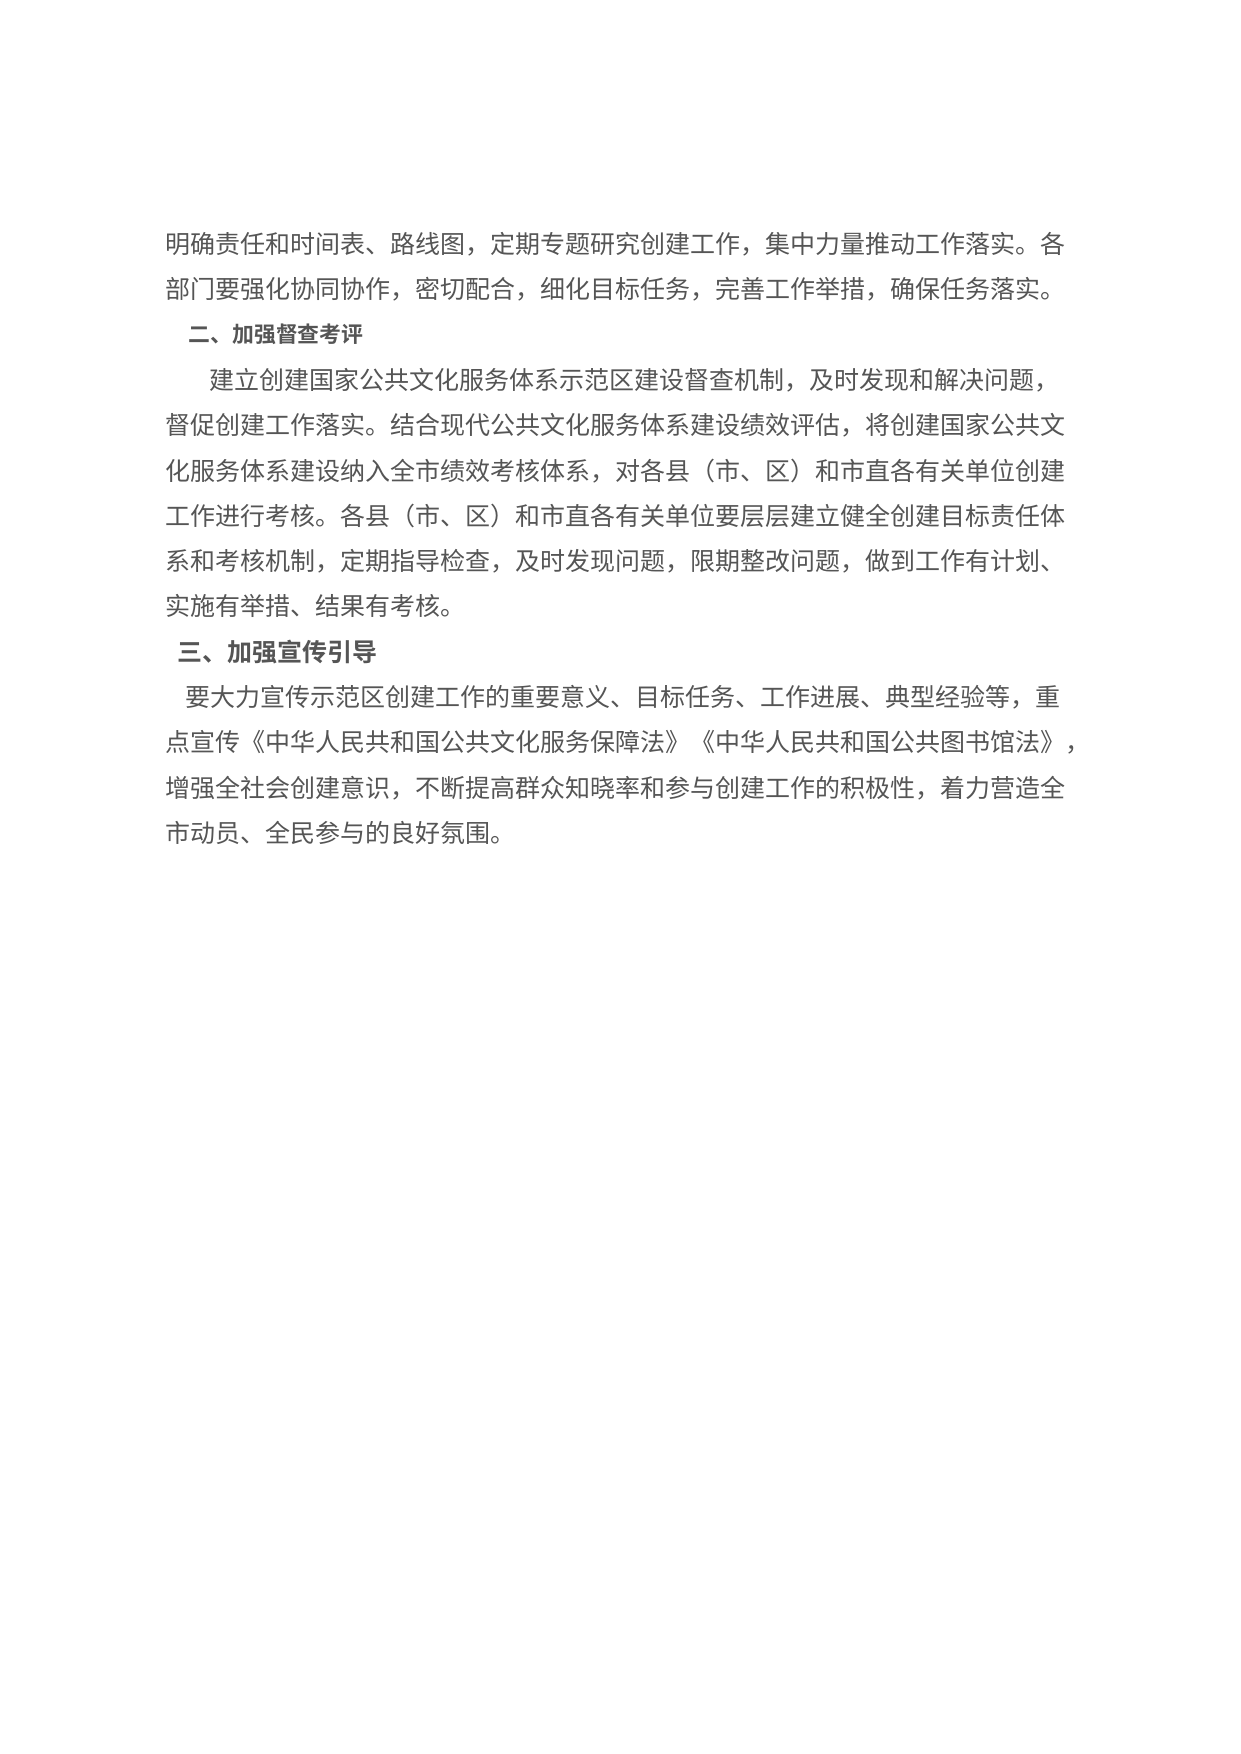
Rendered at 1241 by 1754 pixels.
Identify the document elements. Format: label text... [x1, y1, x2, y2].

text 要大力宣传示范区创建工作的重要意义、目标任务、工作进展、典型经验等，重点宣传《中华人民共和国公共文化服务保障法》《中华人民共和国公共图书馆法》，增强全社会创建意识，不断提高群众知晓率和参与创建工作的积极性，着力营造全市动员、全民参与的良好氛围。 [165, 673, 1075, 723]
text 二、加强督查考评 [165, 311, 1075, 356]
text 建立创建国家公共文化服务体系示范区建设督查机制，及时发现和解决问题，督促创建工作落实。结合现代公共文化服务体系建设绩效评估，将创建国家公共文化服务体系建设纳入全市绩效考核体系，对各县（市、区）和市直各有关单位创建工作进行考核。各县（市、区）和市直各有关单位要层层建立健全创建目标责任体系和考核机制，定期指导检查，及时发现问题，限期整改问题，做到工作有计划、实施有举措、结果有考核。 [165, 356, 1075, 628]
text 要大力宣传示范区创建工作的重要意义、目标任务、工作进展、典型经验等，重点宣传《中华人民共和国公共文化服务保障法》《中华人民共和国公共图书馆法》，增强全社会创建意识，不断提高群众知晓率和参与创建工作的积极性，着力营造全市动员、全民参与的良好氛围。 [165, 759, 1075, 854]
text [165, 220, 1075, 311]
text 三、加强宣传引导 [165, 628, 1075, 673]
